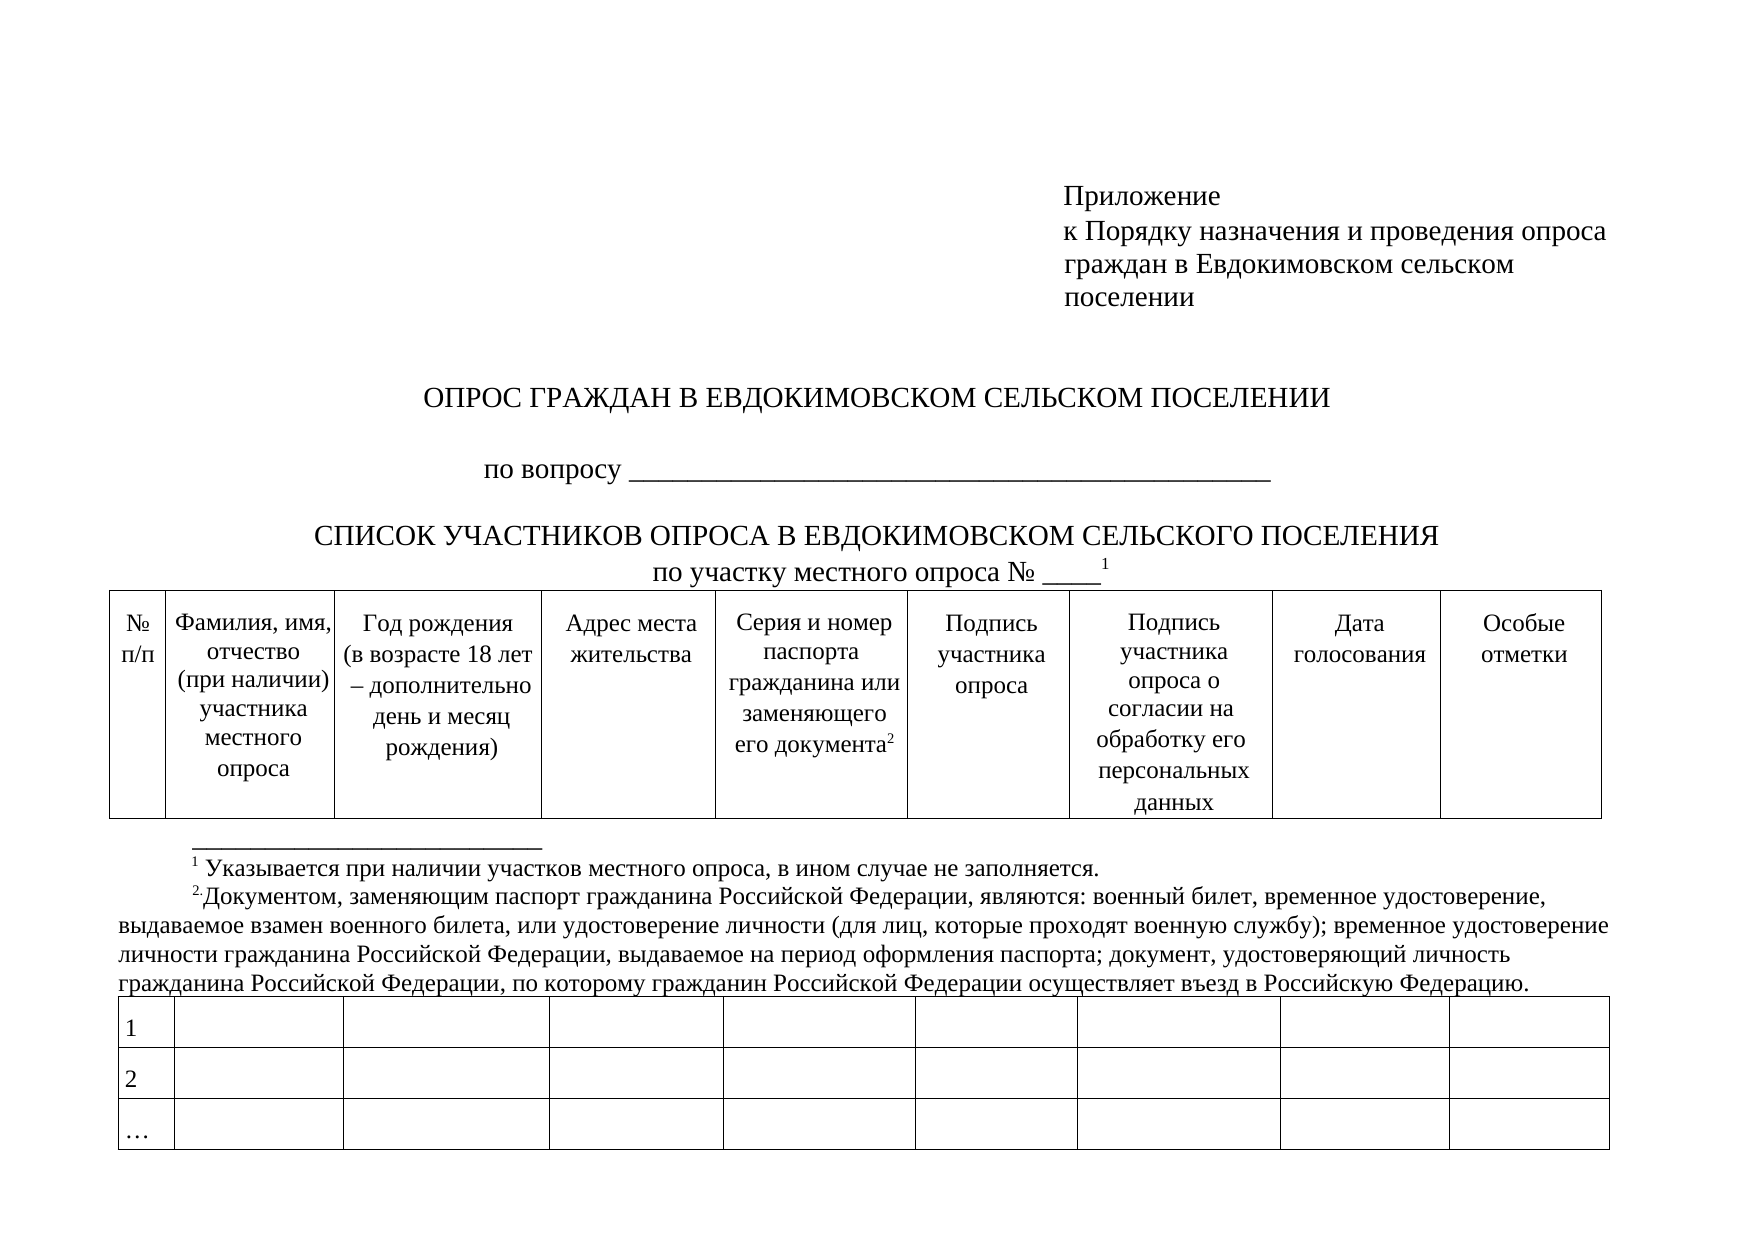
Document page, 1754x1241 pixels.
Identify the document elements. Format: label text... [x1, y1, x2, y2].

text по участку местного опроса № ____1 [152, 554, 1602, 588]
table_header Серия и номер паспорта гражданина или заменяющего его документа2 [716, 591, 907, 818]
text к Порядку назначения и проведения опроса граждан в Евдокимовском сельском поселении [1063, 213, 1619, 313]
text 1 Указывается при наличии участков местного опроса, в ином случае не заполняется. [118, 853, 1636, 881]
list 2.Документом, заменяющим паспорт гражданина Российской Федерации, являются: военный билет, временное удостоверение, выдаваемое взамен военного билета, или удостоверение личности (для лиц, которые проходят военную службу); временное удостоверение личности гражданина Российской Федерации, выдаваемое на период оформления паспорта; документ, удостоверяющий личность гражданина Российской Федерации, по которому гражданин Российской Федерации осуществляет въезд в Российскую Федерацию. [118, 881, 1636, 996]
text Приложение [648, 178, 1636, 211]
table_header Подпись участника опроса [908, 591, 1069, 818]
table_header Подпись участника опроса о согласии на обработку его персональных данных [1070, 591, 1272, 818]
table_header Год рождения (в возрасте 18 лет – дополнительно день и месяц рождения) [335, 591, 541, 818]
table_header Дата голосования [1273, 591, 1440, 818]
table_header Особые отметки [1441, 591, 1601, 818]
text ________________________ [192, 819, 1636, 853]
table_header Фамилия, имя, отчество (при наличии) участника местного опроса [166, 591, 334, 818]
text ОПРОС ГРАЖДАН В ЕВДОКИМОВСКОМ СЕЛЬСКОМ ПОСЕЛЕНИИ [152, 380, 1602, 414]
text СПИСОК УЧАСТНИКОВ ОПРОСА В ЕВДОКИМОВСКОМ СЕЛЬСКОГО ПОСЕЛЕНИЯ [152, 518, 1602, 552]
text по вопросу ____________________________________________ [118, 452, 1636, 485]
table_header № п/п [110, 591, 165, 818]
table_header Адрес места жительства [542, 591, 715, 818]
